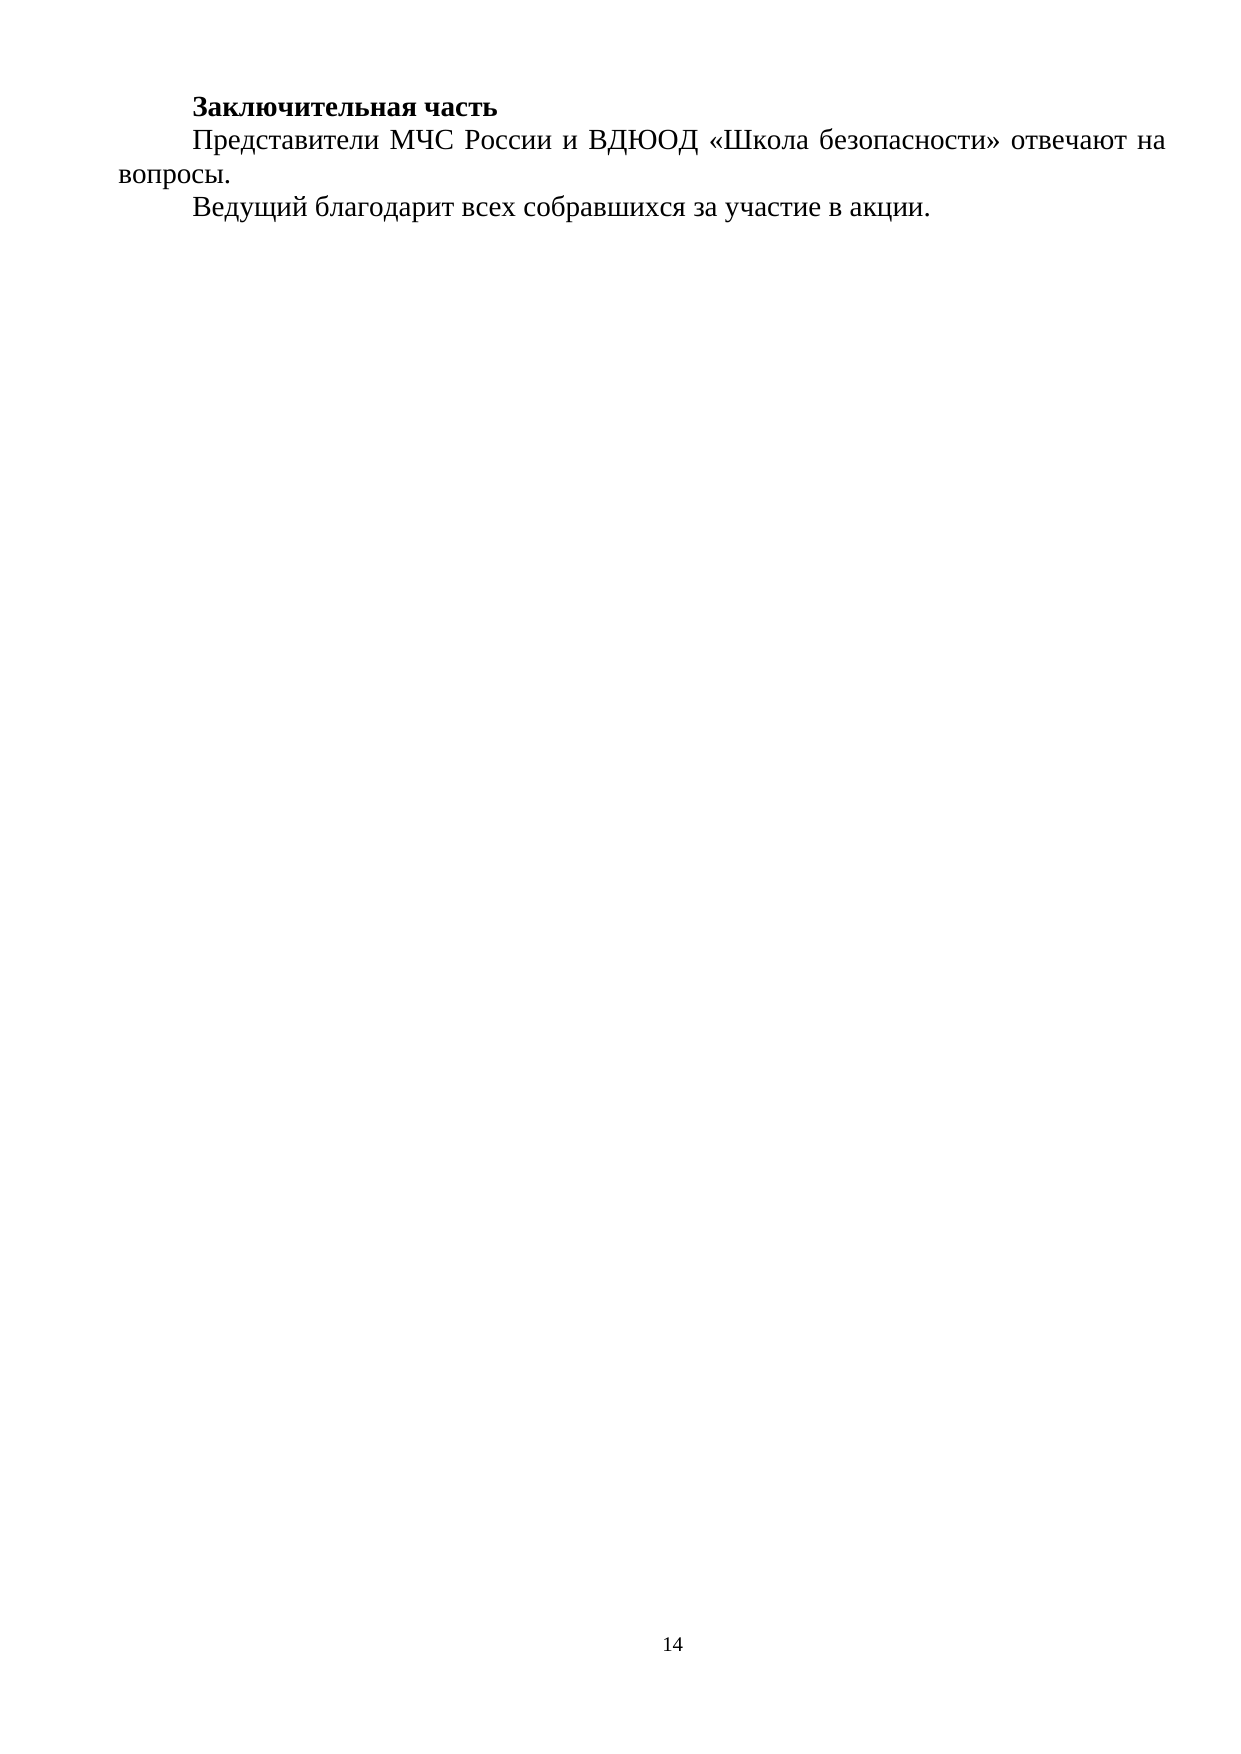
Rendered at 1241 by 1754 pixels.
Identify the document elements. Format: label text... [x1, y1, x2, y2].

text Ведущий благодарит всех собравшихся за участие в акции. [118, 189, 1166, 223]
text Заключительная часть [118, 89, 1166, 122]
text Представители МЧС России и ВДЮОД «Школа безопасности» отвечают на вопросы. [118, 122, 1166, 189]
